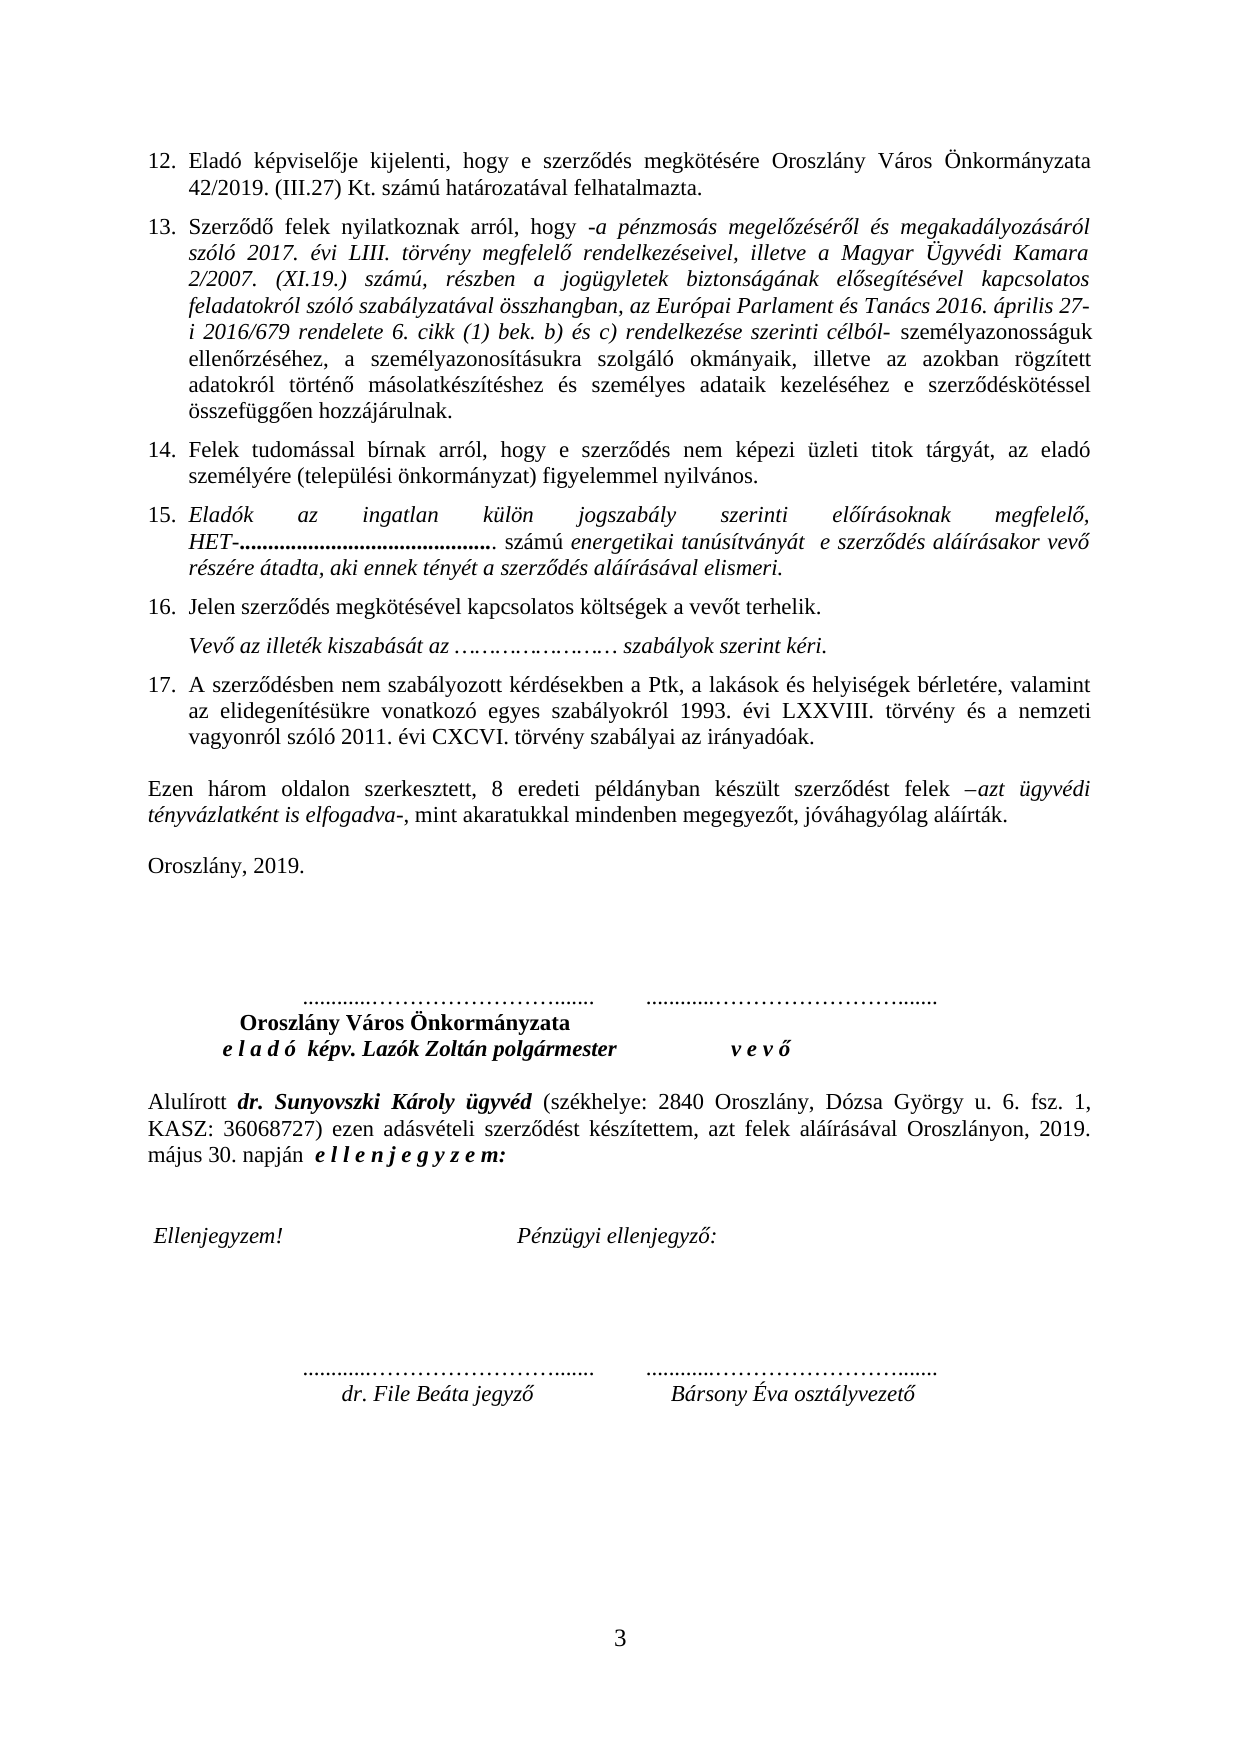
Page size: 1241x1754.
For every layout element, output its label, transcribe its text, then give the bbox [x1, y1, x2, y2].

text Alulírott dr. Sunyovszki Károly ügyvéd (székhelye: 2840 Oroszlány, Dózsa György u. 6. fsz. 1, KASZ: 36068727) ezen adásvételi szerződést készítettem, azt felek aláírásával Oroszlányon, 2019. május 30. napján e l l e n j e g y z e m: [148, 1088, 1093, 1167]
text Oroszlány Város Önkormányzata [148, 1009, 1093, 1036]
list Felek tudomással bírnak arról, hogy e szerződés nem képezi üzleti titok tárgyát, az eladó személyére (települési önkormányzat) figyelemmel nyilvános. [148, 436, 1093, 489]
list Jelen szerződés megkötésével kapcsolatos költségek a vevőt terhelik. [148, 593, 1093, 619]
list Eladók az ingatlan külön jogszabály szerinti előírásoknak megfelelő, HET-............................................. számú energetikai tanúsítványát e szerződés aláírásakor vevő részére átadta, aki ennek tényét a szerződés aláírásával elismeri. [148, 501, 1093, 580]
text Ellenjegyzem! Pénzügyi ellenjegyző: [148, 1222, 1093, 1249]
text ............……………………....... ............……………………....... [148, 983, 1093, 1009]
text dr. File Beáta jegyző Bársony Éva osztályvezető [148, 1381, 1093, 1407]
text Vevő az illeték kiszabását az …………………… szabályok szerint kéri. [188, 632, 1093, 658]
text Ezen három oldalon szerkesztett, 8 eredeti példányban készült szerződést felek –azt ügyvédi tényvázlatként is elfogadva-, mint akaratukkal mindenben megegyezőt, jóváhagyólag aláírták. [148, 775, 1093, 827]
list Eladó képviselője kijelenti, hogy e szerződés megkötésére Oroszlány Város Önkormányzata 42/2019. (III.27) Kt. számú határozatával felhatalmazta. [148, 148, 1093, 200]
text e l a d ó képv. Lazók Zoltán polgármester v e v ő [148, 1036, 1093, 1062]
subtitle A szerződésben nem szabályozott kérdésekben a Ptk, a lakások és helyiségek bérletére, valamint az elidegenítésükre vonatkozó egyes szabályokról 1993. évi LXXVIII. törvény és a nemzeti vagyonról szóló 2011. évi CXCVI. törvény szabályai az irányadóak. [148, 671, 1093, 750]
text ............……………………....... ............……………………....... [148, 1354, 1093, 1381]
text Oroszlány, 2019. [148, 852, 1093, 879]
list Szerződő felek nyilatkoznak arról, hogy -a pénzmosás megelőzéséről és megakadályozásáról szóló 2017. évi LIII. törvény megfelelő rendelkezéseivel, illetve a Magyar Ügyvédi Kamara 2/2007. (XI.19.) számú, részben a jogügyletek biztonságának elősegítésével kapcsolatos feladatokról szóló szabályzatával összhangban, az Európai Parlament és Tanács 2016. április 27-i 2016/679 rendelete 6. cikk (1) bek. b) és c) rendelkezése szerinti célból- személyazonosságuk ellenőrzéséhez, a személyazonosításukra szolgáló okmányaik, illetve az azokban rögzített adatokról történő másolatkészítéshez és személyes adataik kezeléséhez e szerződéskötéssel összefüggően hozzájárulnak. [148, 213, 1093, 424]
